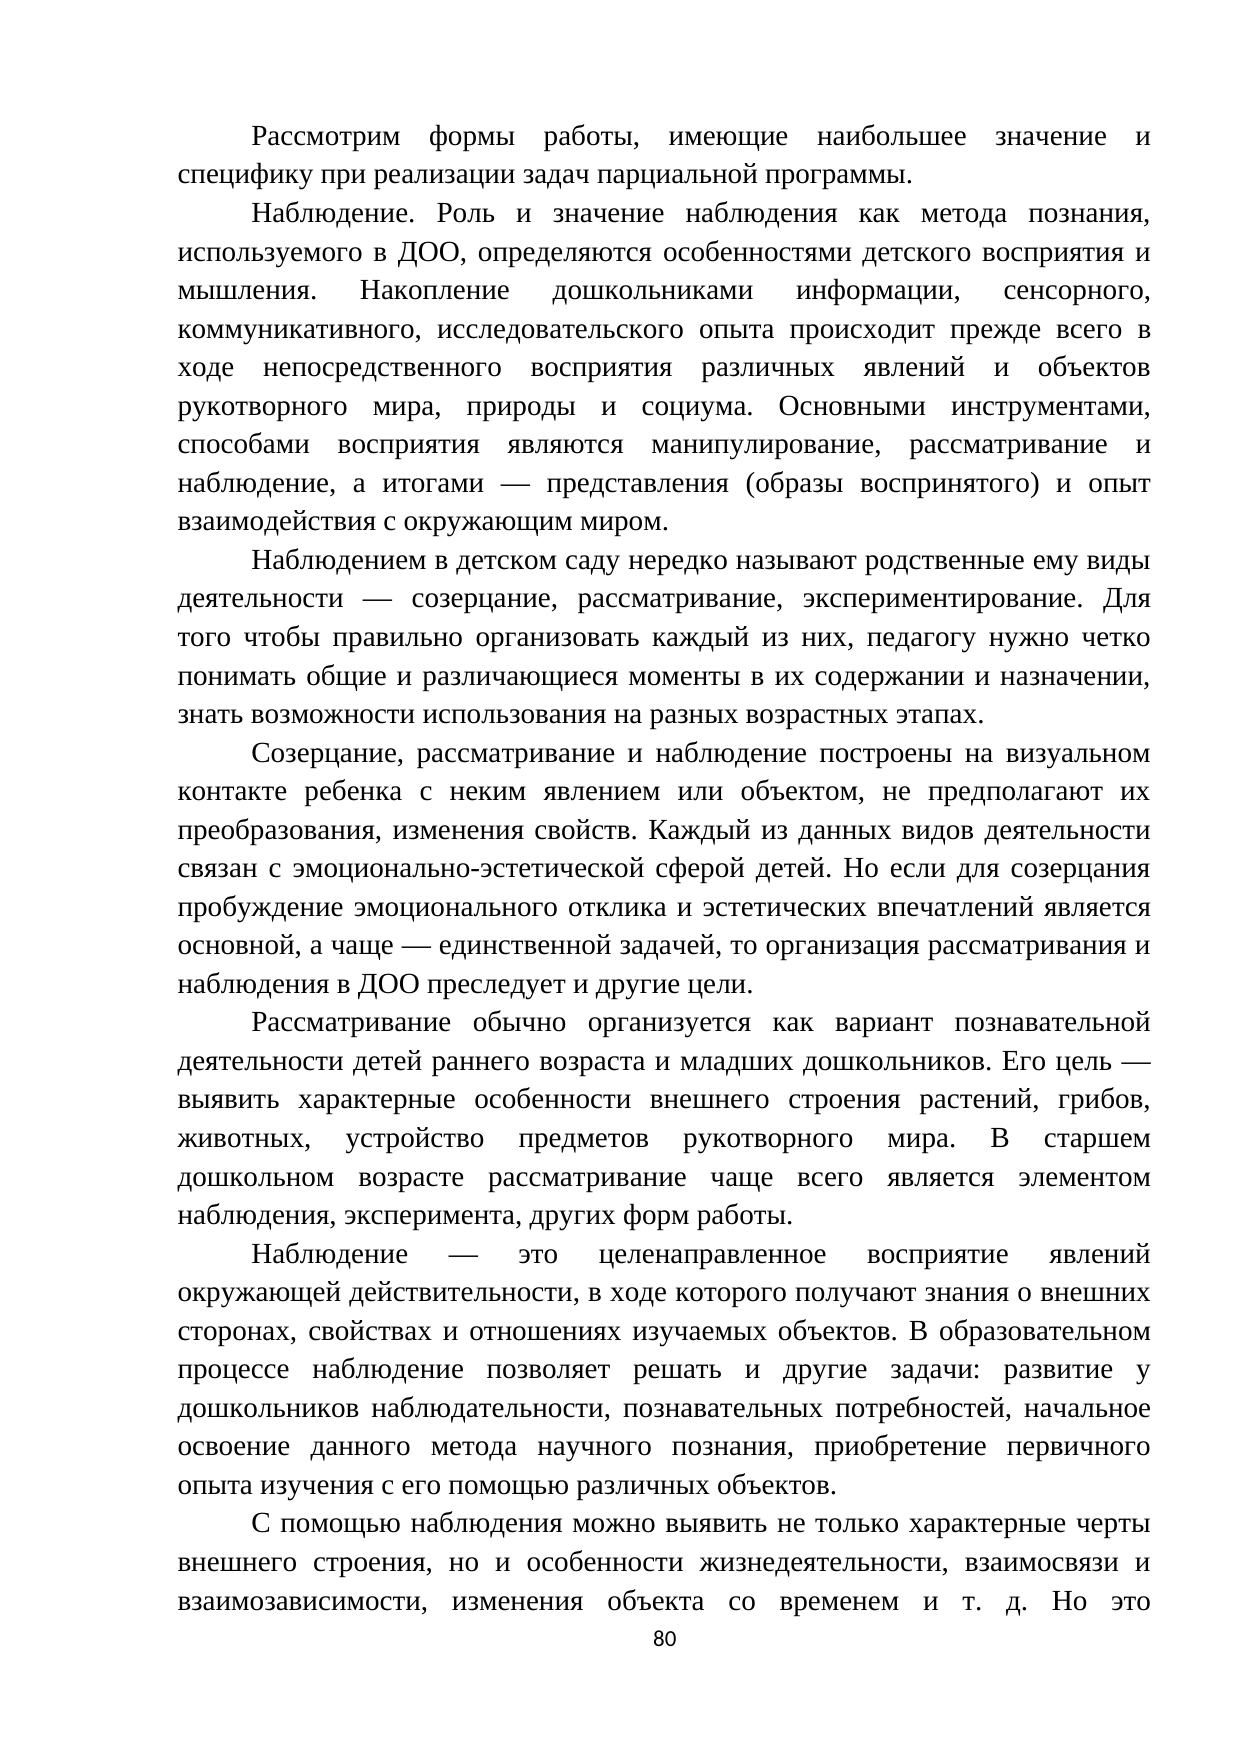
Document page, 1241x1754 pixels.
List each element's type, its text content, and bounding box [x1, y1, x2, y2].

text Наблюдение — это целенаправленное восприятие явлений окружающей действительности, в ходе которого получают знания о внешних сторонах, свойствах и отношениях изучаемых объектов. В образовательном процессе наблюдение позволяет решать и другие задачи: развитие у дошкольников наблюдательности, познавательных потребностей, начальное освоение данного метода научного познания, приобретение первичного опыта изучения с его помощью различных объектов. [177, 1236, 1152, 1501]
text Наблюдением в детском саду нередко называют родственные ему виды деятельности — созерцание, рассматривание, экспериментирование. Для того чтобы правильно организовать каждый из них, педагогу нужно четко понимать общие и различающиеся моменты в их содержании и назначении, знать возможности использования на разных возрастных этапах. [177, 542, 1152, 730]
text Рассмотрим формы работы, имеющие наибольшее значение и специфику при реализации задач парциальной программы. [177, 118, 1152, 190]
text Рассматривание обычно организуется как вариант познавательной деятельности детей раннего возраста и младших дошкольников. Его цель — выявить характерные особенности внешнего строения растений, грибов, животных, устройство предметов рукотворного мира. В старшем дошкольном возрасте рассматривание чаще всего является элементом наблюдения, эксперимента, других форм работы. [177, 1004, 1152, 1231]
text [177, 1506, 1152, 1616]
text Наблюдение. Роль и значение наблюдения как метода познания, используемого в ДОО, определяются особенностями детского восприятия и мышления. Накопление дошкольниками информации, сенсорного, коммуникативного, исследовательского опыта происходит прежде всего в ходе непосредственного восприятия различных явлений и объектов рукотворного мира, природы и социума. Основными инструментами, способами восприятия являются манипулирование, рассматривание и наблюдение, а итогами — представления (образы воспринятого) и опыт взаимодействия с окружающим миром. [177, 195, 1152, 537]
text Созерцание, рассматривание и наблюдение построены на визуальном контакте ребенка с неким явлением или объектом, не предполагают их преобразования, изменения свойств. Каждый из данных видов деятельности связан с эмоционально-эстетической сферой детей. Но если для созерцания пробуждение эмоционального отклика и эстетических впечатлений является основной, а чаще — единственной задачей, то организация рассматривания и наблюдения в ДОО преследует и другие цели. [177, 735, 1152, 999]
